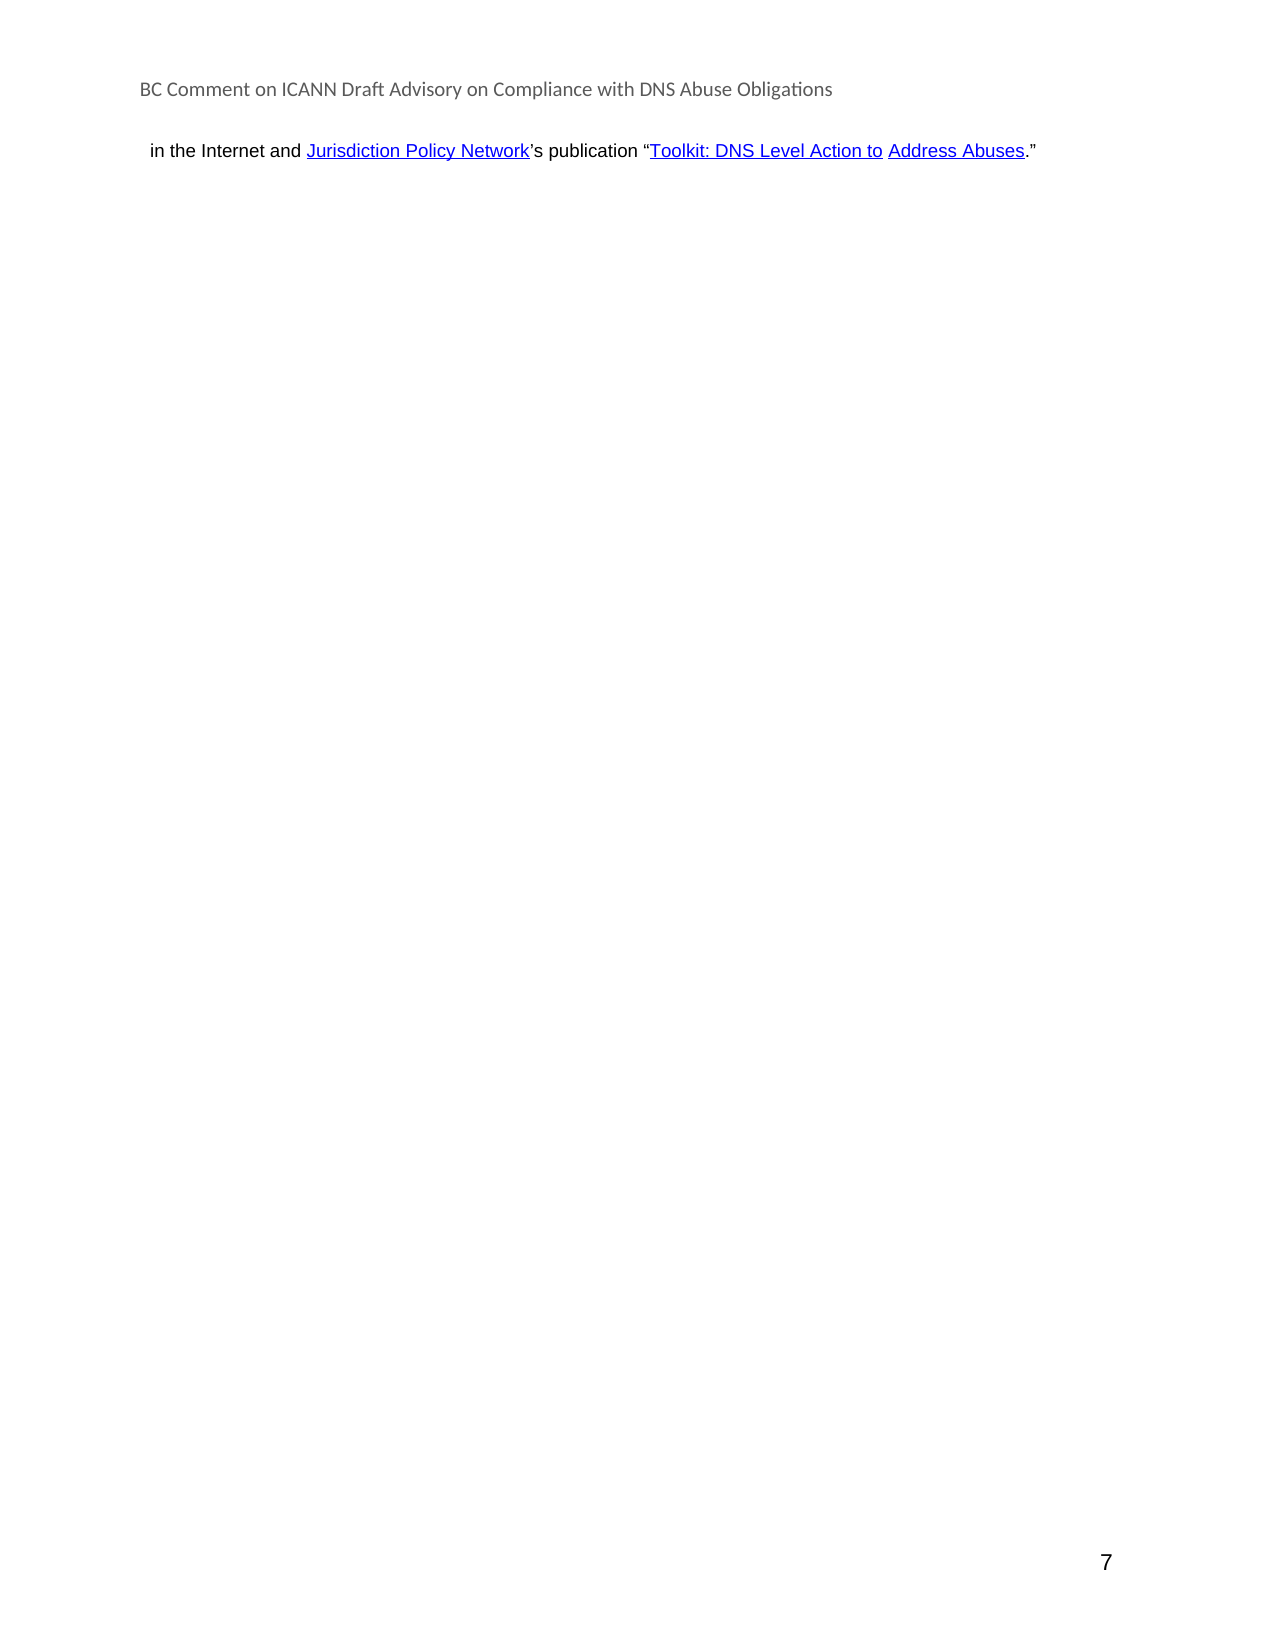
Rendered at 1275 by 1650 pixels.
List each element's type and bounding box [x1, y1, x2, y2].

text [150, 139, 1124, 161]
